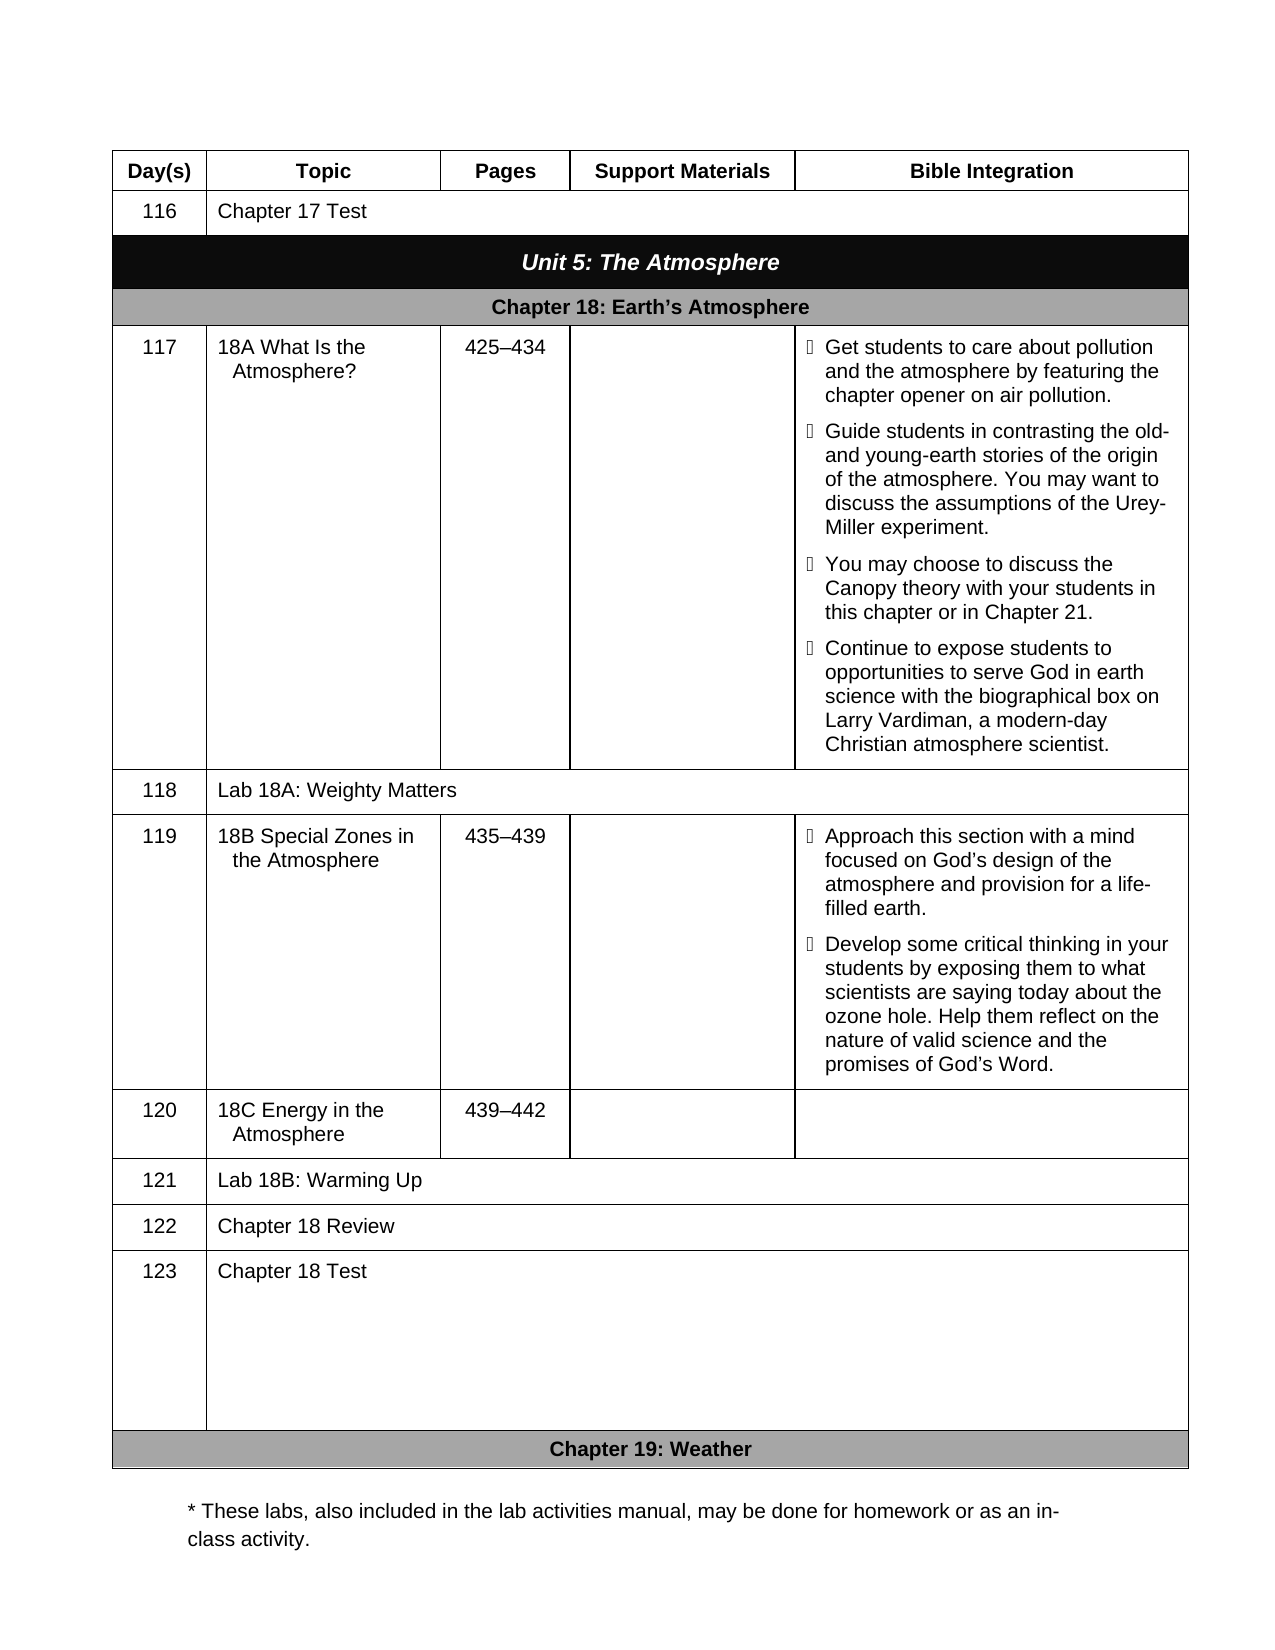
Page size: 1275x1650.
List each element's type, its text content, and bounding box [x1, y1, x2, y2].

table_cell 439–442 [441, 1090, 569, 1158]
table_cell 18C Energy in the Atmosphere [207, 1090, 440, 1158]
table_cell 120 [113, 1090, 206, 1158]
table_header Bible Integration [796, 151, 1188, 189]
table_cell 119 [113, 815, 206, 1088]
table_cell Chapter 17 Test [207, 191, 1188, 235]
table_cell 18B Special Zones in the Atmosphere [207, 815, 440, 1088]
table_cell [796, 1090, 1188, 1158]
table_cell Chapter 18 Test [207, 1251, 1188, 1430]
table_header Pages [441, 151, 569, 189]
table_cell 18A What Is the Atmosphere? [207, 326, 440, 768]
table_cell 122 [113, 1205, 206, 1250]
table_cell Lab 18A: Weighty Matters [207, 770, 1188, 814]
table_cell [571, 1090, 794, 1158]
table_cell Get students to care about pollution and the atmosphere by featuring the chapter opener on air pollution. Guide students in contrasting the old- and young-earth stories of the origin of the atmosphere. You may want to discuss the assumptions of the Urey-Miller experiment. You may choose to discuss the Canopy theory with your students in this chapter or in Chapter 21. Continue to expose students to opportunities to serve God in earth science with the biographical box on Larry Vardiman, a modern-day Christian atmosphere scientist. [796, 326, 1188, 768]
table_cell Chapter 18: Earth’s Atmosphere [113, 289, 1188, 325]
table_cell 118 [113, 770, 206, 814]
table_cell Lab 18B: Warming Up [207, 1159, 1188, 1204]
table_cell [571, 815, 794, 1088]
table_cell Chapter 18 Review [207, 1205, 1188, 1250]
table_header Topic [207, 151, 440, 189]
table_cell Approach this section with a mind focused on God’s design of the atmosphere and provision for a life-filled earth. Develop some critical thinking in your students by exposing them to what scientists are saying today about the ozone hole. Help them reflect on the nature of valid science and the promises of God’s Word. [796, 815, 1188, 1088]
table_header Support Materials [571, 151, 794, 189]
table_cell Unit 5: The Atmosphere [113, 236, 1188, 288]
table_cell 123 [113, 1251, 206, 1430]
table_cell 116 [113, 191, 206, 235]
table_cell 425–434 [441, 326, 569, 768]
table_cell 435–439 [441, 815, 569, 1088]
table_cell [571, 326, 794, 768]
table_header Day(s) [113, 151, 206, 189]
table_cell 117 [113, 326, 206, 768]
table_cell 121 [113, 1159, 206, 1204]
table_cell Chapter 19: Weather [113, 1431, 1188, 1467]
